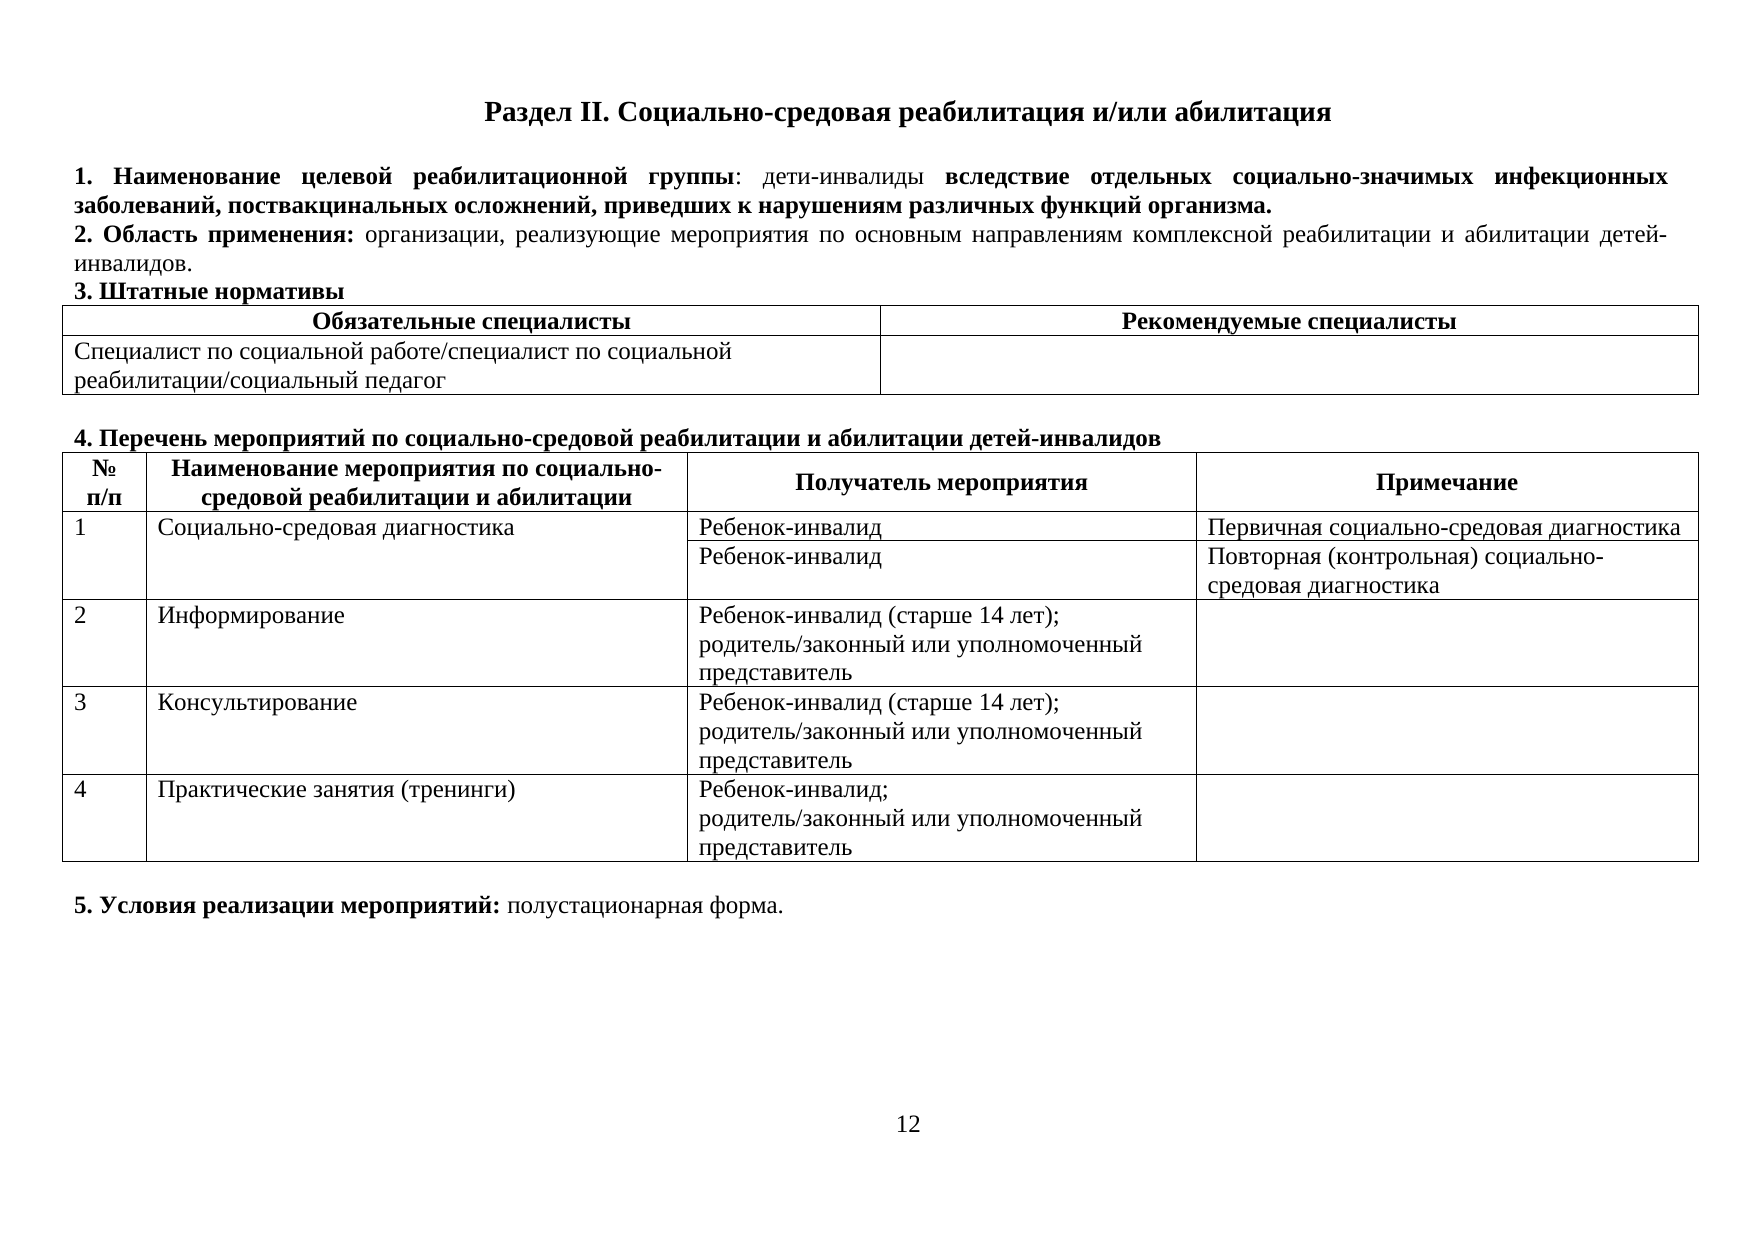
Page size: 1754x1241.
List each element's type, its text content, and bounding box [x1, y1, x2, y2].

text 3. Штатные нормативы [74, 276, 1668, 305]
table_cell Ребенок-инвалид [688, 512, 1196, 540]
table_cell Ребенок-инвалид (старше 14 лет); родитель/законный или уполномоченный представитель [688, 687, 1196, 773]
table_cell 4 [63, 775, 146, 861]
table_cell [1197, 600, 1698, 686]
table_header Примечание [1197, 453, 1698, 511]
table_cell 1 [63, 512, 146, 599]
table_cell [1197, 775, 1698, 861]
text 5. Условия реализации мероприятий: полустационарная форма. [74, 891, 1668, 919]
table_header Рекомендуемые специалисты [881, 306, 1698, 335]
table_cell Консультирование [147, 687, 687, 773]
table_header № п/п [63, 453, 146, 511]
table_cell 3 [63, 687, 146, 773]
table_cell [1197, 687, 1698, 773]
text 2. Область применения: организации, реализующие мероприятия по основным направлениям комплексной реабилитации и абилитации детей-инвалидов. [74, 219, 1668, 276]
table_cell Специалист по социальной работе/специалист по социальной реабилитации/социальный педагог [63, 336, 880, 393]
subtitle Раздел II. Социально-средовая реабилитация и/или абилитация [74, 94, 1668, 128]
table_header Наименование мероприятия по социально-средовой реабилитации и абилитации [147, 453, 687, 511]
table_header Получатель мероприятия [688, 453, 1196, 511]
text 4. Перечень мероприятий по социально-средовой реабилитации и абилитации детей-инвалидов [74, 423, 1668, 452]
table_cell Информирование [147, 600, 687, 686]
text 1. Наименование целевой реабилитационной группы: дети-инвалиды вследствие отдельных социально-значимых инфекционных заболеваний, поствакцинальных осложнений, приведших к нарушениям различных функций организма. [74, 161, 1668, 219]
table_cell Социально-средовая диагностика [147, 512, 687, 599]
table_cell Ребенок-инвалид (старше 14 лет); родитель/законный или уполномоченный представитель [688, 600, 1196, 686]
table_header Обязательные специалисты [63, 306, 880, 335]
table_cell Ребенок-инвалид; родитель/законный или уполномоченный представитель [688, 775, 1196, 861]
table_cell Первичная социально-средовая диагностика [1197, 512, 1698, 540]
table_cell [881, 336, 1698, 393]
table_cell Ребенок-инвалид [688, 541, 1196, 599]
table_cell 2 [63, 600, 146, 686]
table_cell Практические занятия (тренинги) [147, 775, 687, 861]
table_cell Повторная (контрольная) социально-средовая диагностика [1197, 541, 1698, 599]
